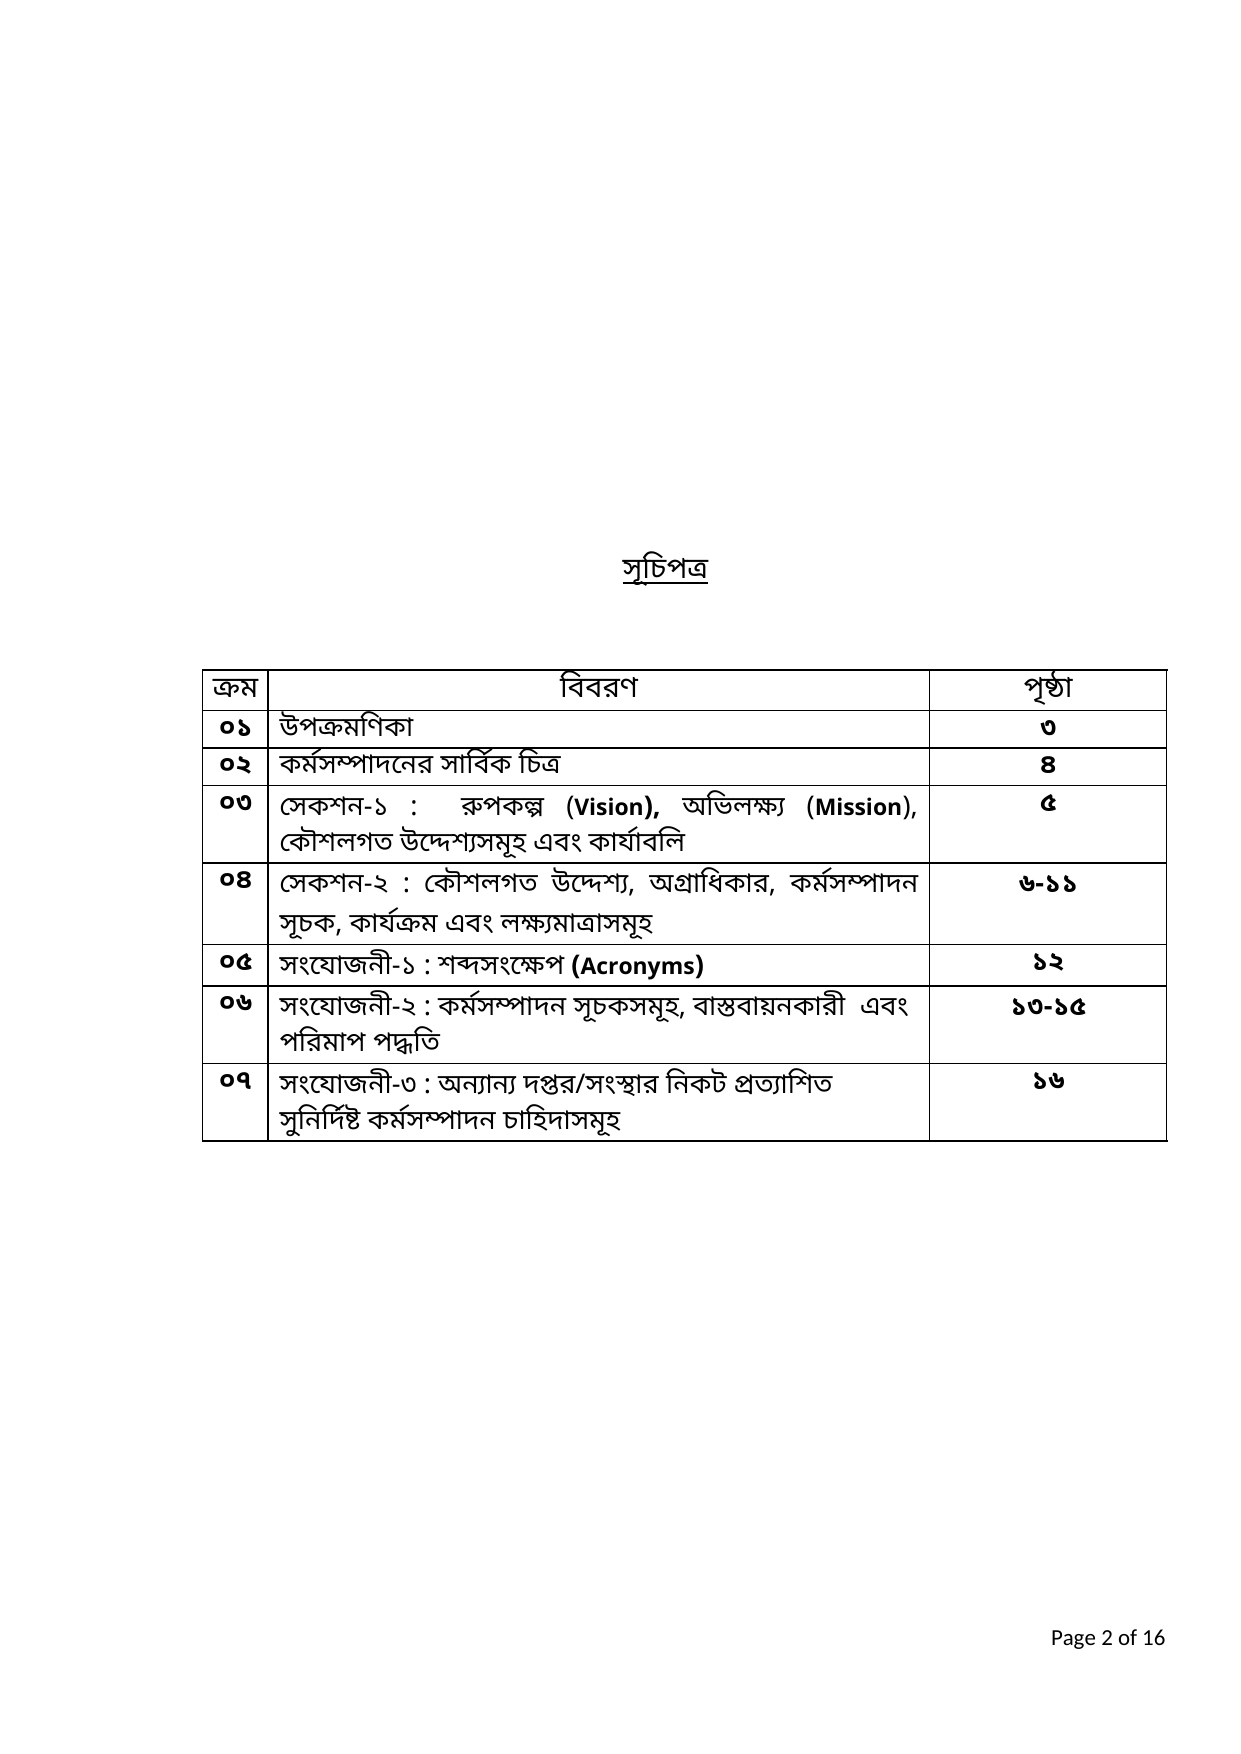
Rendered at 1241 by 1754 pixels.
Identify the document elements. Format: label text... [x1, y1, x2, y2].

table_header ক্রম [203, 671, 267, 709]
table_cell ৪ [930, 749, 1166, 784]
table_header বিবরণ [269, 671, 929, 709]
table_cell ০৪ [203, 864, 267, 943]
table_cell ০৫ [203, 945, 267, 985]
table_cell ০৬ [203, 987, 267, 1063]
table_cell সংযোজনী-২ : কর্মসম্পাদন সূচকসমূহ, বাস্তবায়নকারী এবং পরিমাপ পদ্ধতি [269, 987, 929, 1063]
table_cell ৬-১১ [930, 864, 1166, 943]
table_cell ১২ [930, 945, 1166, 985]
table_cell সংযোজনী-৩ : অন্যান্য দপ্তর/সংস্থার নিকট প্রত্যাশিত সুনির্দিষ্ট কর্মসম্পাদন চাহিদাসমূহ [269, 1064, 929, 1140]
table_cell ১৩-১৫ [930, 987, 1166, 1063]
table_cell উপক্রমণিকা [269, 711, 929, 747]
table_cell ০৭ [203, 1064, 267, 1140]
table_cell সেকশন-২ : কৌশলগত উদ্দেশ্য, অগ্রাধিকার, কর্মসম্পাদন সূচক, কার্যক্রম এবং লক্ষ্যমাত্রাসমূহ [269, 864, 929, 943]
table_cell সেকশন-১ : রুপকল্প (Vision), অভিলক্ষ্য (Mission), কৌশলগত উদ্দেশ্যসমূহ এবং কার্যাবলি [269, 786, 929, 862]
table_cell ০৩ [203, 786, 267, 862]
table_cell সংযোজনী-১ : শব্দসংক্ষেপ (Acronyms) [269, 945, 929, 985]
table_cell ১৬ [930, 1064, 1166, 1140]
table_cell ০১ [203, 711, 267, 747]
table_cell ৫ [930, 786, 1166, 862]
table_header পৃষ্ঠা [930, 671, 1166, 709]
table_cell ০২ [203, 749, 267, 784]
text সূচিপত্র [165, 551, 1165, 590]
table_cell ৩ [930, 711, 1166, 747]
table_cell কর্মসম্পাদনের সার্বিক চিত্র [269, 749, 929, 784]
